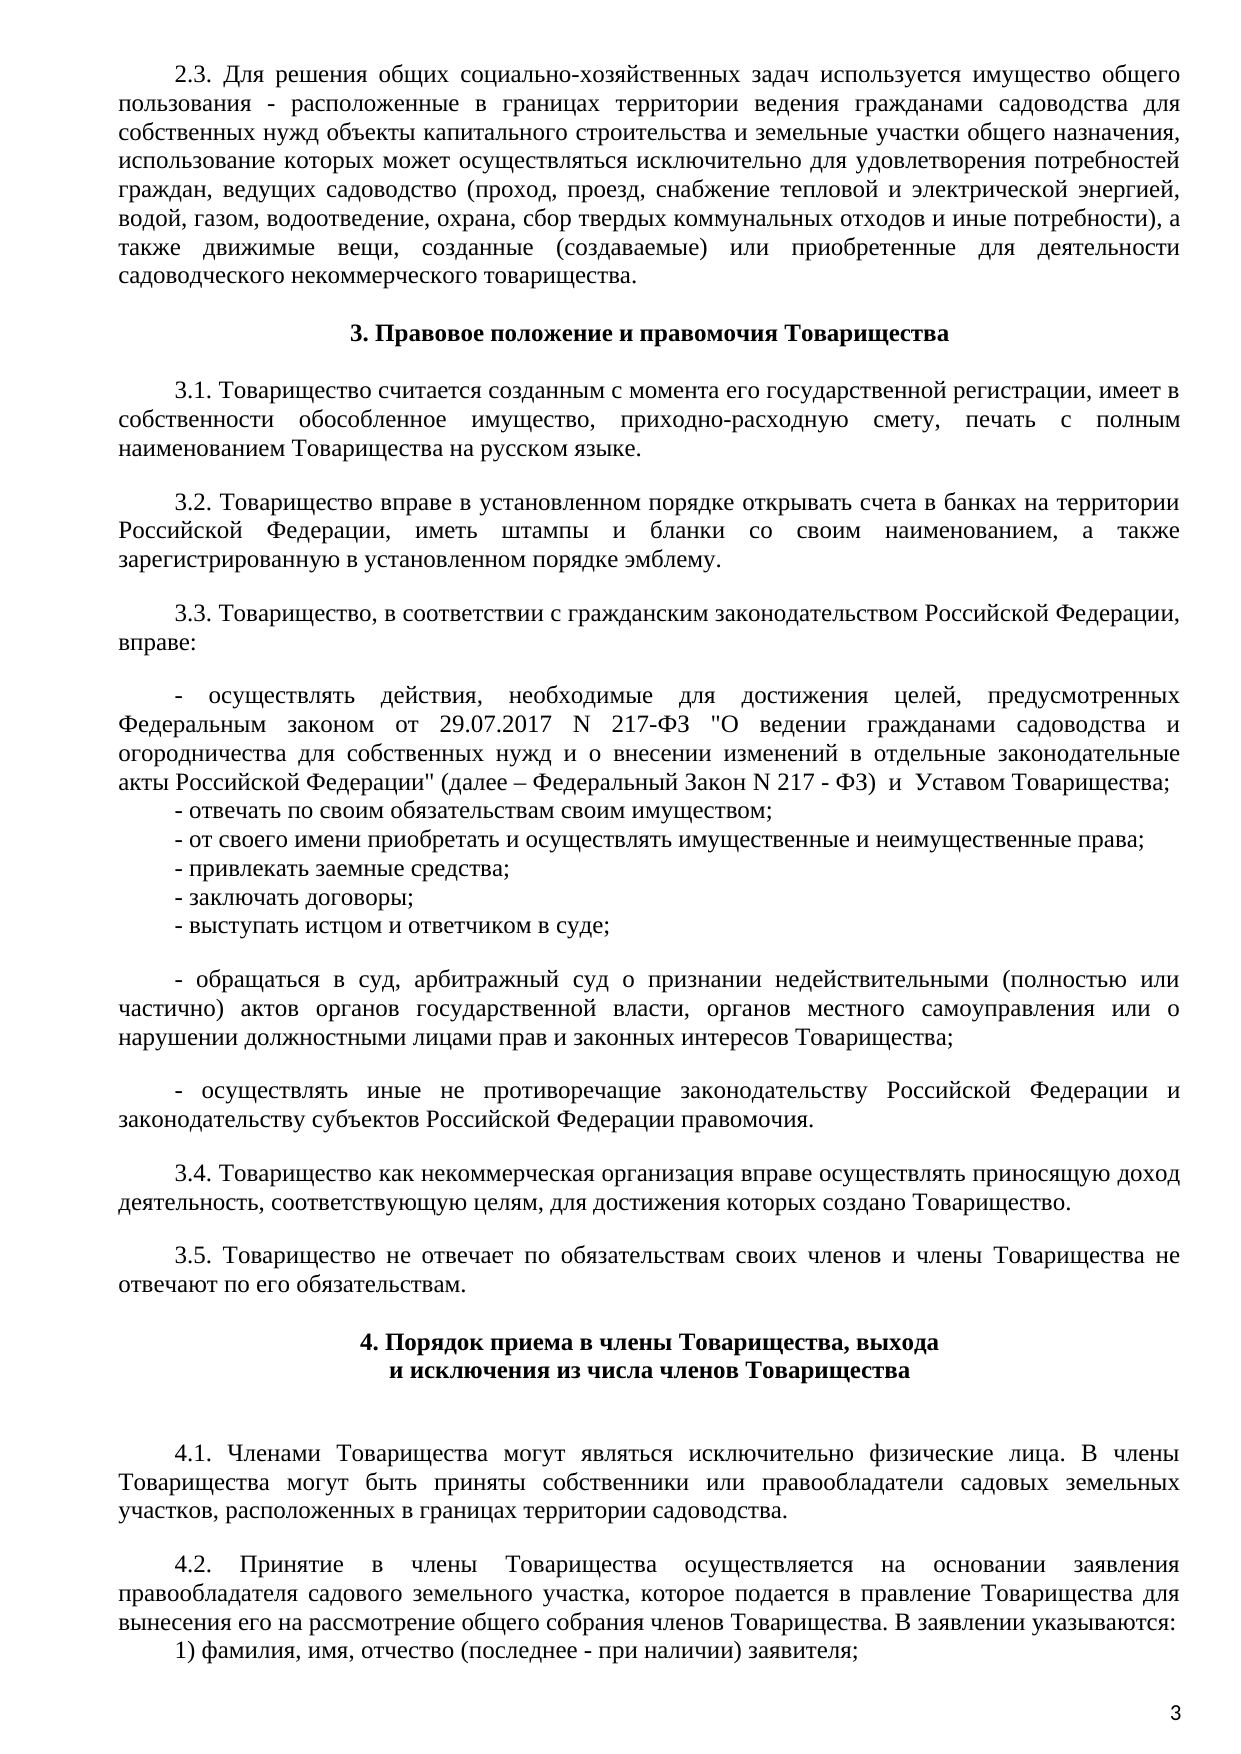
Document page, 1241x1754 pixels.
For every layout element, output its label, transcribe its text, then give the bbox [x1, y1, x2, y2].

text 4.2. Принятие в члены Товарищества осуществляется на основании заявления правообладателя садового земельного участка, которое подается в правление Товарищества для вынесения его на рассмотрение общего собрания членов Товарищества. В заявлении указываются: [118, 1549, 1181, 1635]
text - заключать договоры; [118, 882, 1181, 910]
text 4.1. Членами Товарищества могут являться исключительно физические лица. В члены Товарищества могут быть приняты собственники или правообладатели садовых земельных участков, расположенных в границах территории садоводства. [118, 1438, 1181, 1524]
text - обращаться в суд, арбитражный суд о признании недействительными (полностью или частично) актов органов государственной власти, органов местного самоуправления или о нарушении должностными лицами прав и законных интересов Товарищества; [118, 964, 1181, 1050]
text 3.4. Товарищество как некоммерческая организация вправе осуществлять приносящую доход деятельность, соответствующую целям, для достижения которых создано Товарищество. [118, 1158, 1181, 1215]
text - осуществлять иные не противоречащие законодательству Российской Федерации и законодательству субъектов Российской Федерации правомочия. [118, 1075, 1181, 1133]
text 3.3. Товарищество, в соответствии с гражданским законодательством Российской Федерации, вправе: [118, 598, 1181, 655]
text 3.1. Товарищество считается созданным с момента его государственной регистрации, имеет в собственности обособленное имущество, приходно-расходную смету, печать с полным наименованием Товарищества на русском языке. [118, 375, 1181, 462]
text - привлекать заемные средства; [118, 853, 1181, 882]
text 3. Правовое положение и правомочия Товарищества [118, 318, 1181, 347]
text - от своего имени приобретать и осуществлять имущественные и неимущественные права; [118, 824, 1181, 853]
text и исключения из числа членов Товарищества [118, 1355, 1181, 1384]
text - отвечать по своим обязательствам своим имуществом; [118, 795, 1181, 824]
text - выступать истцом и ответчиком в суде; [118, 910, 1181, 939]
text 3.5. Товарищество не отвечает по обязательствам своих членов и члены Товарищества не отвечают по его обязательствам. [118, 1240, 1181, 1298]
text - осуществлять действия, необходимые для достижения целей, предусмотренных Федеральным законом от 29.07.2017 N 217-ФЗ "О ведении гражданами садоводства и огородничества для собственных нужд и о внесении изменений в отдельные законодательные акты Российской Федерации" (далее – Федеральный Закон N 217 - ФЗ) и Уставом Товарищества; [118, 680, 1181, 795]
text 4. Порядок приема в члены Товарищества, выхода [118, 1327, 1181, 1355]
text 2.3. Для решения общих социально-хозяйственных задач используется имущество общего пользования - расположенные в границах территории ведения гражданами садоводства для собственных нужд объекты капитального строительства и земельные участки общего назначения, использование которых может осуществляться исключительно для удовлетворения потребностей граждан, ведущих садоводство (проход, проезд, снабжение тепловой и электрической энергией, водой, газом, водоотведение, охрана, сбор твердых коммунальных отходов и иные потребности), а также движимые вещи, созданные (создаваемые) или приобретенные для деятельности садоводческого некоммерческого товарищества. [118, 59, 1181, 289]
text 1) фамилия, имя, отчество (последнее - при наличии) заявителя; [118, 1635, 1181, 1664]
text 3.2. Товарищество вправе в установленном порядке открывать счета в банках на территории Российской Федерации, иметь штампы и бланки со своим наименованием, а также зарегистрированную в установленном порядке эмблему. [118, 487, 1181, 573]
